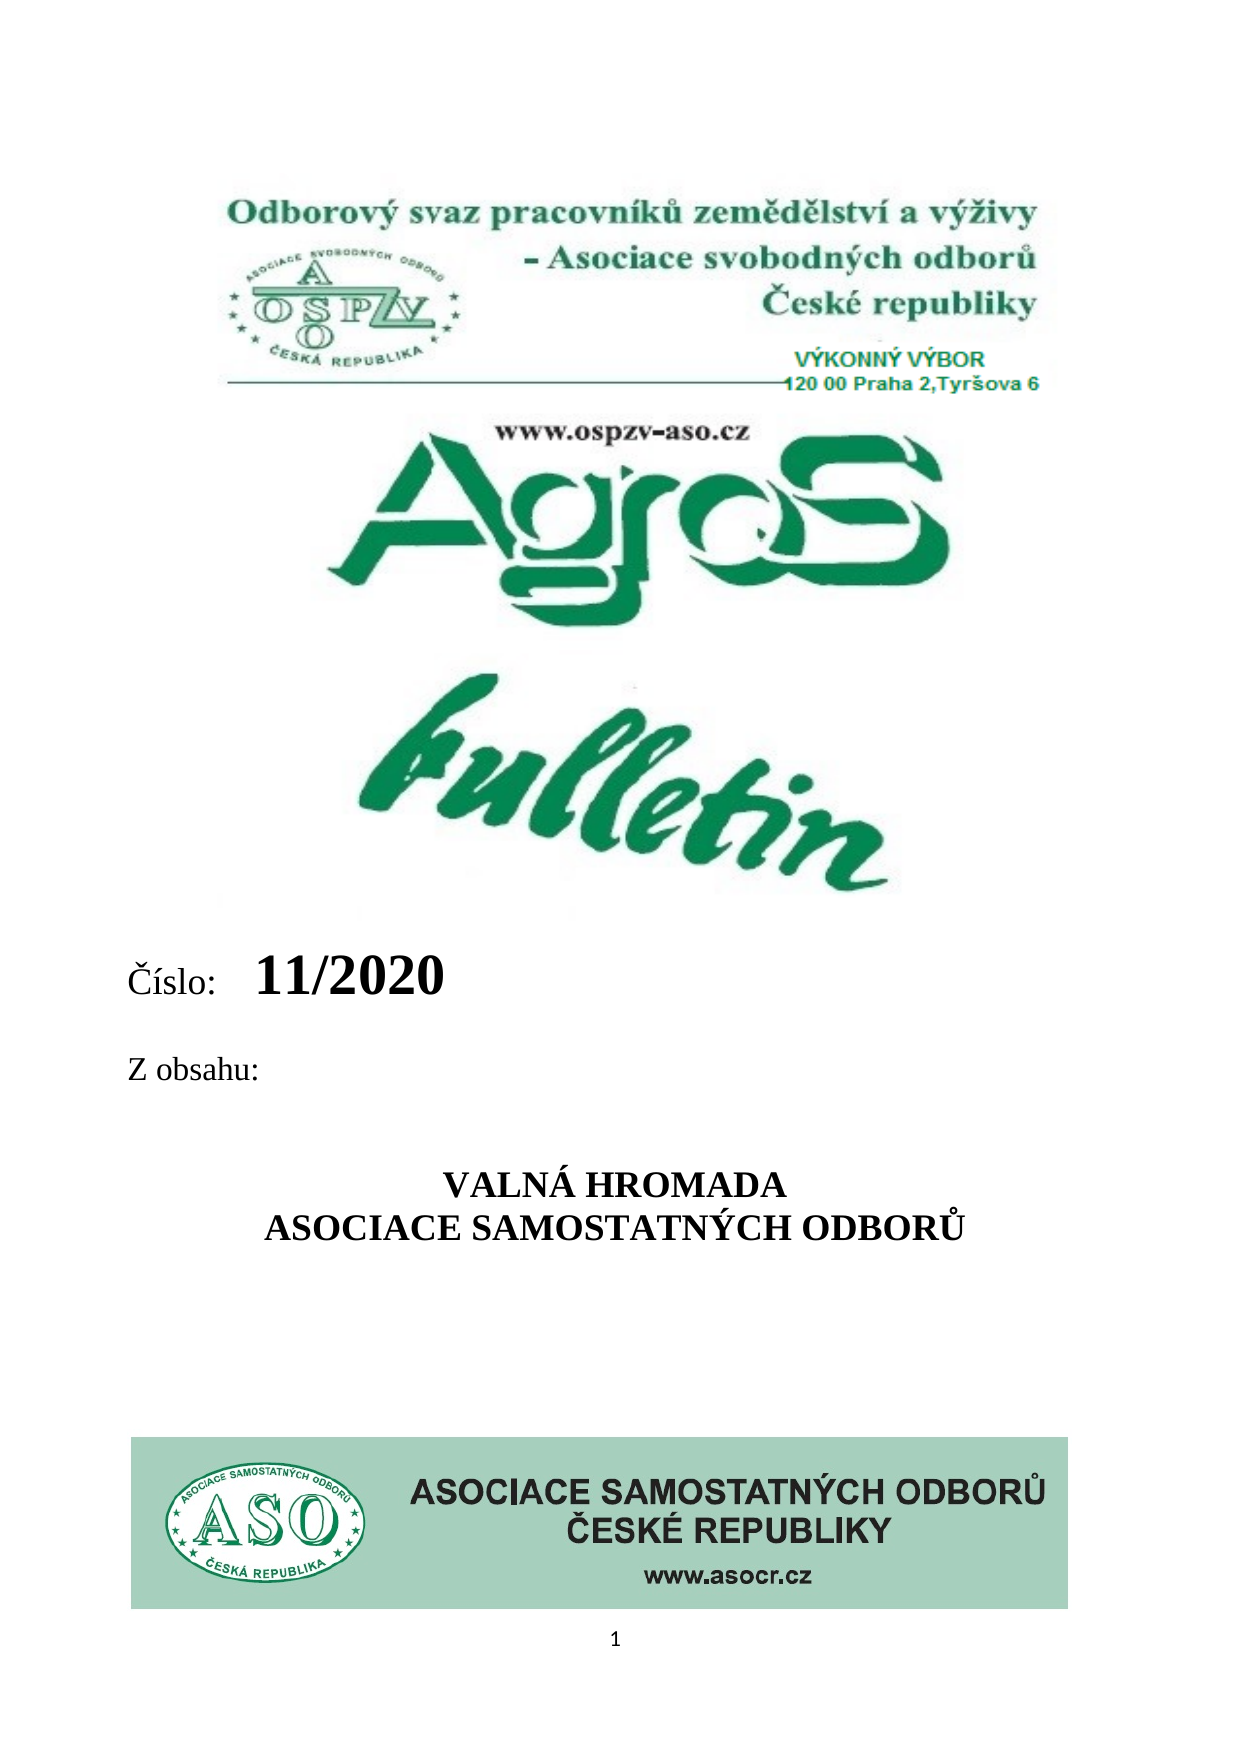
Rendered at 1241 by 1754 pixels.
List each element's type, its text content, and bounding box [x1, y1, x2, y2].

picture [127, 147, 1059, 922]
picture [127, 1429, 1073, 1612]
text Číslo: 11/2020 [127, 940, 1103, 1007]
text ASOCIACE SAMOSTATNÝCH ODBORŮ [127, 1206, 1103, 1249]
text Z obsahu: [127, 1049, 1103, 1087]
text VALNÁ HROMADA [127, 1162, 1103, 1206]
